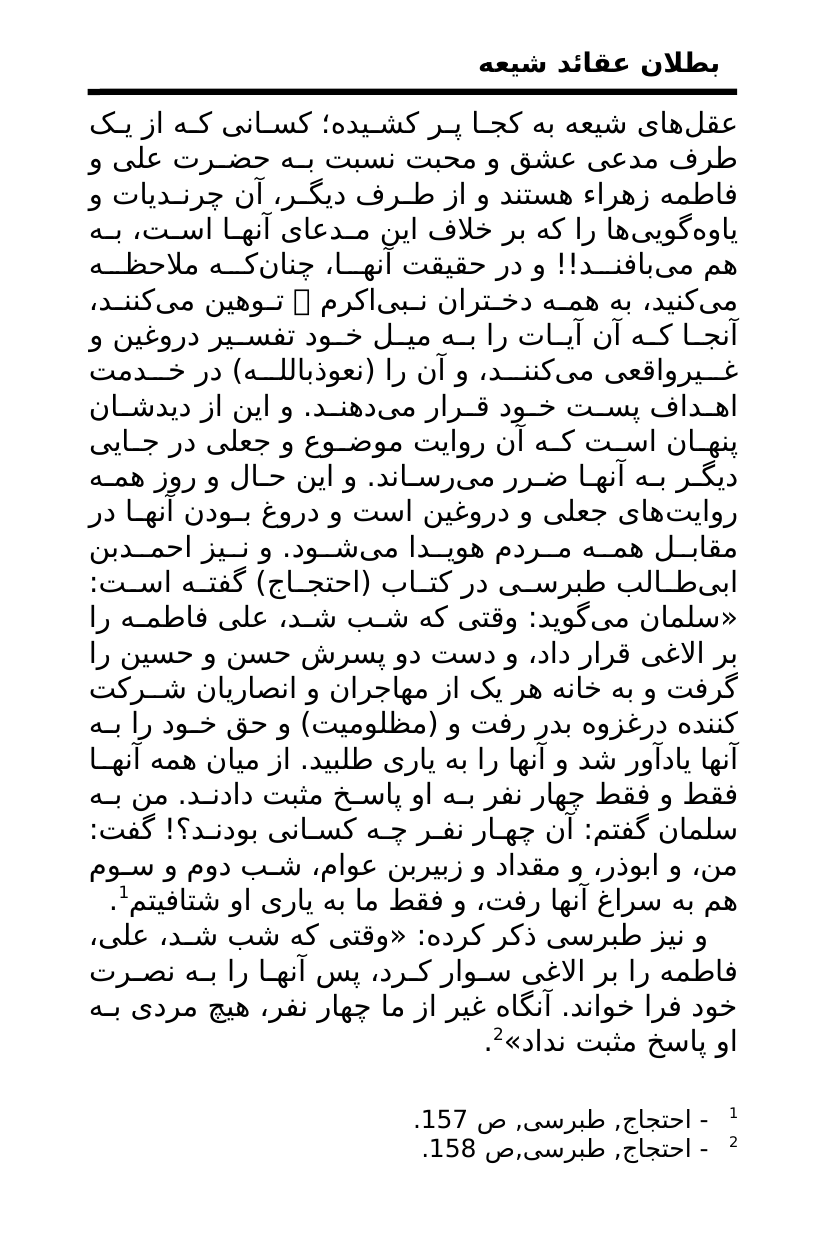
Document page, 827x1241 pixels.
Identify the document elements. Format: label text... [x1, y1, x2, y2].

text و نیز طبرسی ذكر كرده: «وقتی كه شب شد، علی، فاطمه را بر الاغی سوار كرد، پس آنها را به نصرت خود فرا خواند. آنگاه غیر از ما چهار نفر، هیچ مردی به او پاسخ مثبت نداد». [89, 918, 738, 1058]
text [89, 106, 738, 917]
